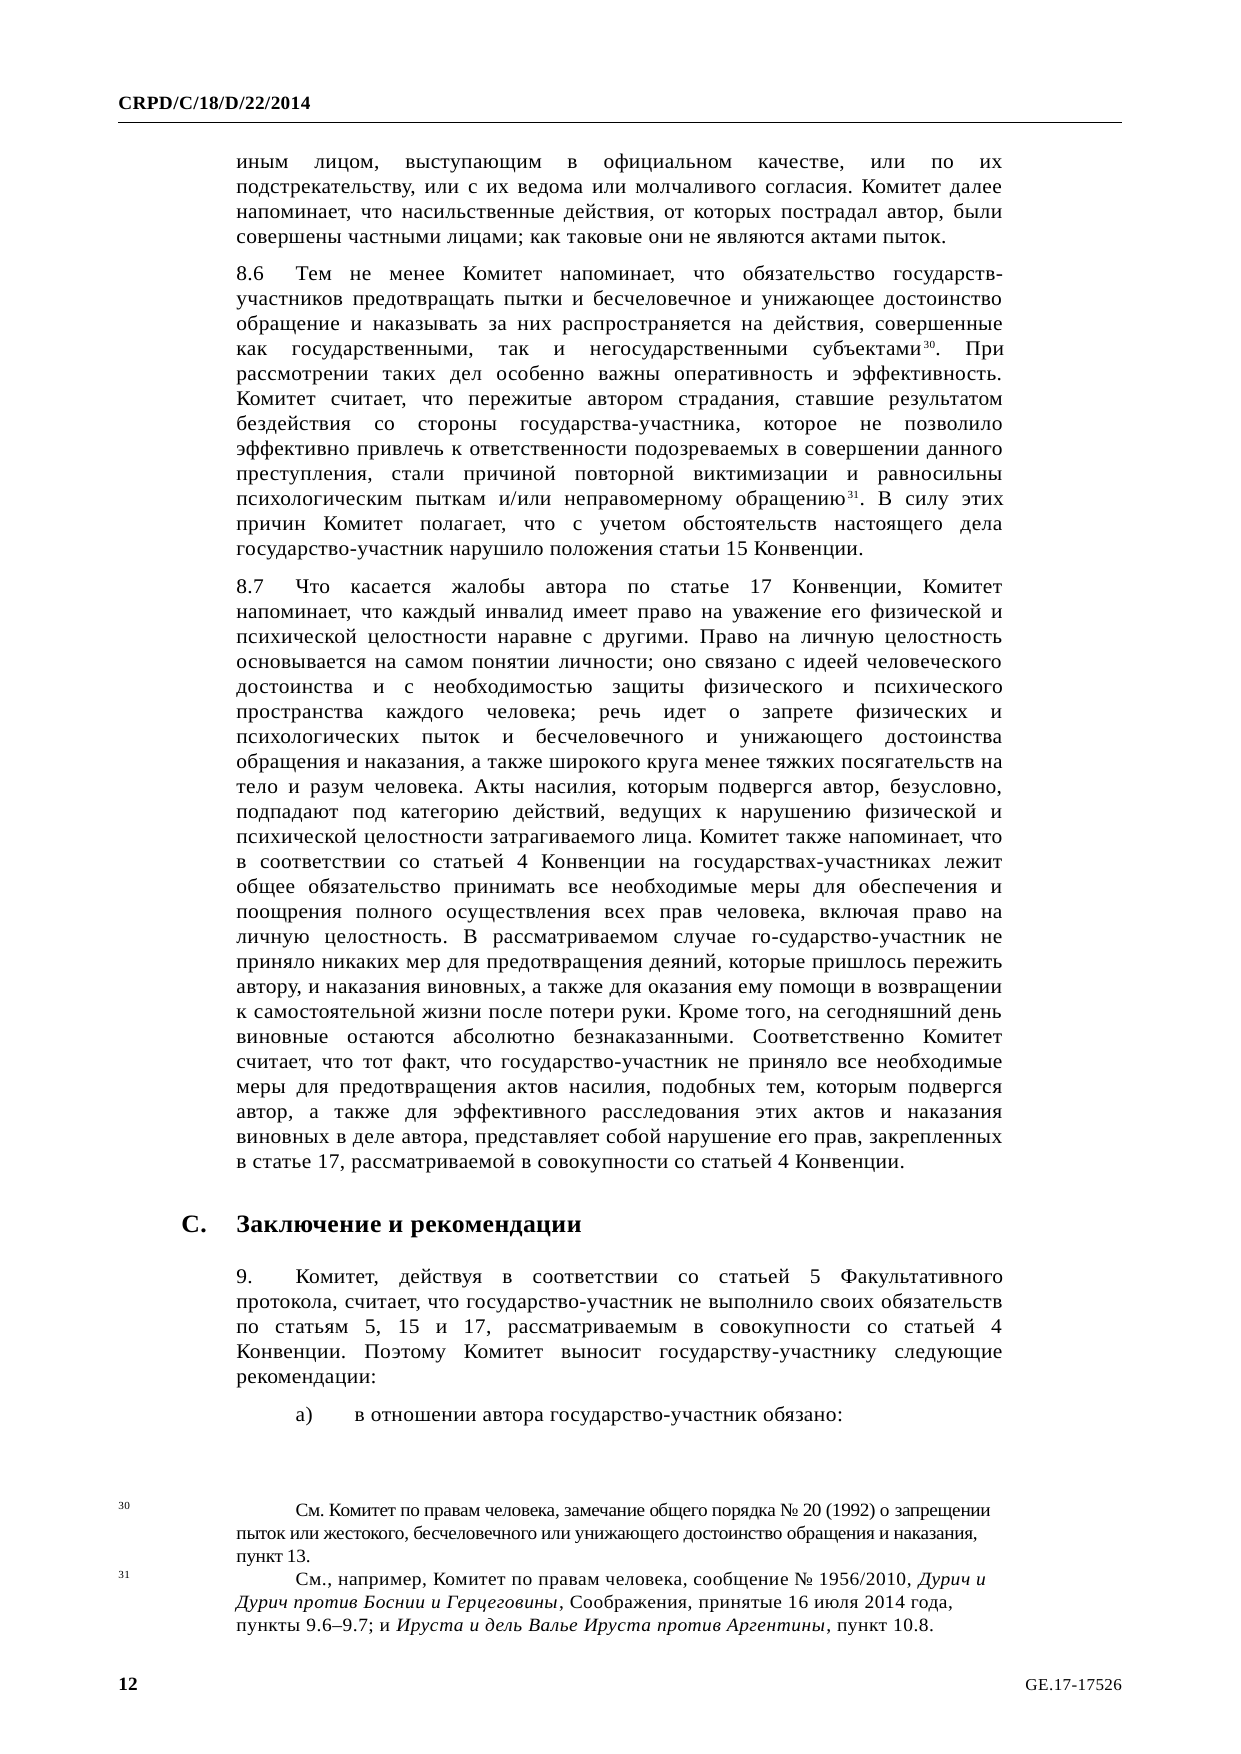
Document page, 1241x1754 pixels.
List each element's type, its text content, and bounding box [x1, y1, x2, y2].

text а) в отношении автора государство-участник обязано: [236, 1401, 1004, 1426]
text 9. Комитет, действуя в соответствии со статьей 5 Факультативного протокола, считает, что государство-участник не выполнило своих обязательств по статьям 5, 15 и 17, рассматриваемым в совокупности со статьей 4 Конвенции. Поэтому Комитет выносит государству-участнику следующие рекомендации: [236, 1263, 1004, 1388]
text 8.6 Тем не менее Комитет напоминает, что обязательство государств-участников предотвращать пытки и бесчеловечное и унижающее достоинство обращение и наказывать за них распространяется на действия, совершенные как государственными, так и негосударственными субъектами. При рассмотрении таких дел особенно важны оперативность и эффективность. Комитет считает, что пережитые автором страдания, ставшие результатом бездействия со стороны государства-участника, которое не позволило эффективно привлечь к ответственности подозреваемых в совершении данного преступления, стали причиной повторной виктимизации и равносильны психологическим пыткам и/или неправомерному обращению. В силу этих причин Комитет полагает, что с учетом обстоятельств настоящего дела государство-участник нарушило положения статьи 15 Конвенции. [236, 260, 1004, 560]
text 8.7 Что касается жалобы автора по статье 17 Конвенции, Комитет напоминает, что каждый инвалид имеет право на уважение его физической и психической целостности наравне с другими. Право на личную целостность основывается на самом понятии личности; оно связано с идеей человеческого достоинства и с необходимостью защиты физического и психического пространства каждого человека; речь идет о запрете физических и психологических пыток и бесчеловечного и унижающего достоинства обращения и наказания, а также широкого круга менее тяжких посягательств на тело и разум человека. Акты насилия, которым подвергся автор, безусловно, подпадают под категорию действий, ведущих к нарушению физической и психической целостности затрагиваемого лица. Комитет также напоминает, что в соответствии со статьей 4 Конвенции на государствах-участниках лежит общее обязательство принимать все необходимые меры для обеспечения и поощрения полного осуществления всех прав человека, включая право на личную целостность. В рассматриваемом случае го-сударство-участник не приняло никаких мер для предотвращения деяний, которые пришлось пережить автору, и наказания виновных, а также для оказания ему помощи в возвращении к самостоятельной жизни после потери руки. Кроме того, на сегодняшний день виновные остаются абсолютно безнаказанными. Соответственно Комитет считает, что тот факт, что государство-участник не приняло все необходимые меры для предотвращения актов насилия, подобных тем, которым подвергся автор, а также для эффективного расследования этих актов и наказания виновных в деле автора, представляет собой нарушение его прав, закрепленных в статье 17, рассматриваемой в совокупности со статьей 4 Конвенции. [236, 573, 1004, 1173]
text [236, 148, 1004, 248]
text C. Заключение и рекомендации [118, 1210, 1004, 1238]
